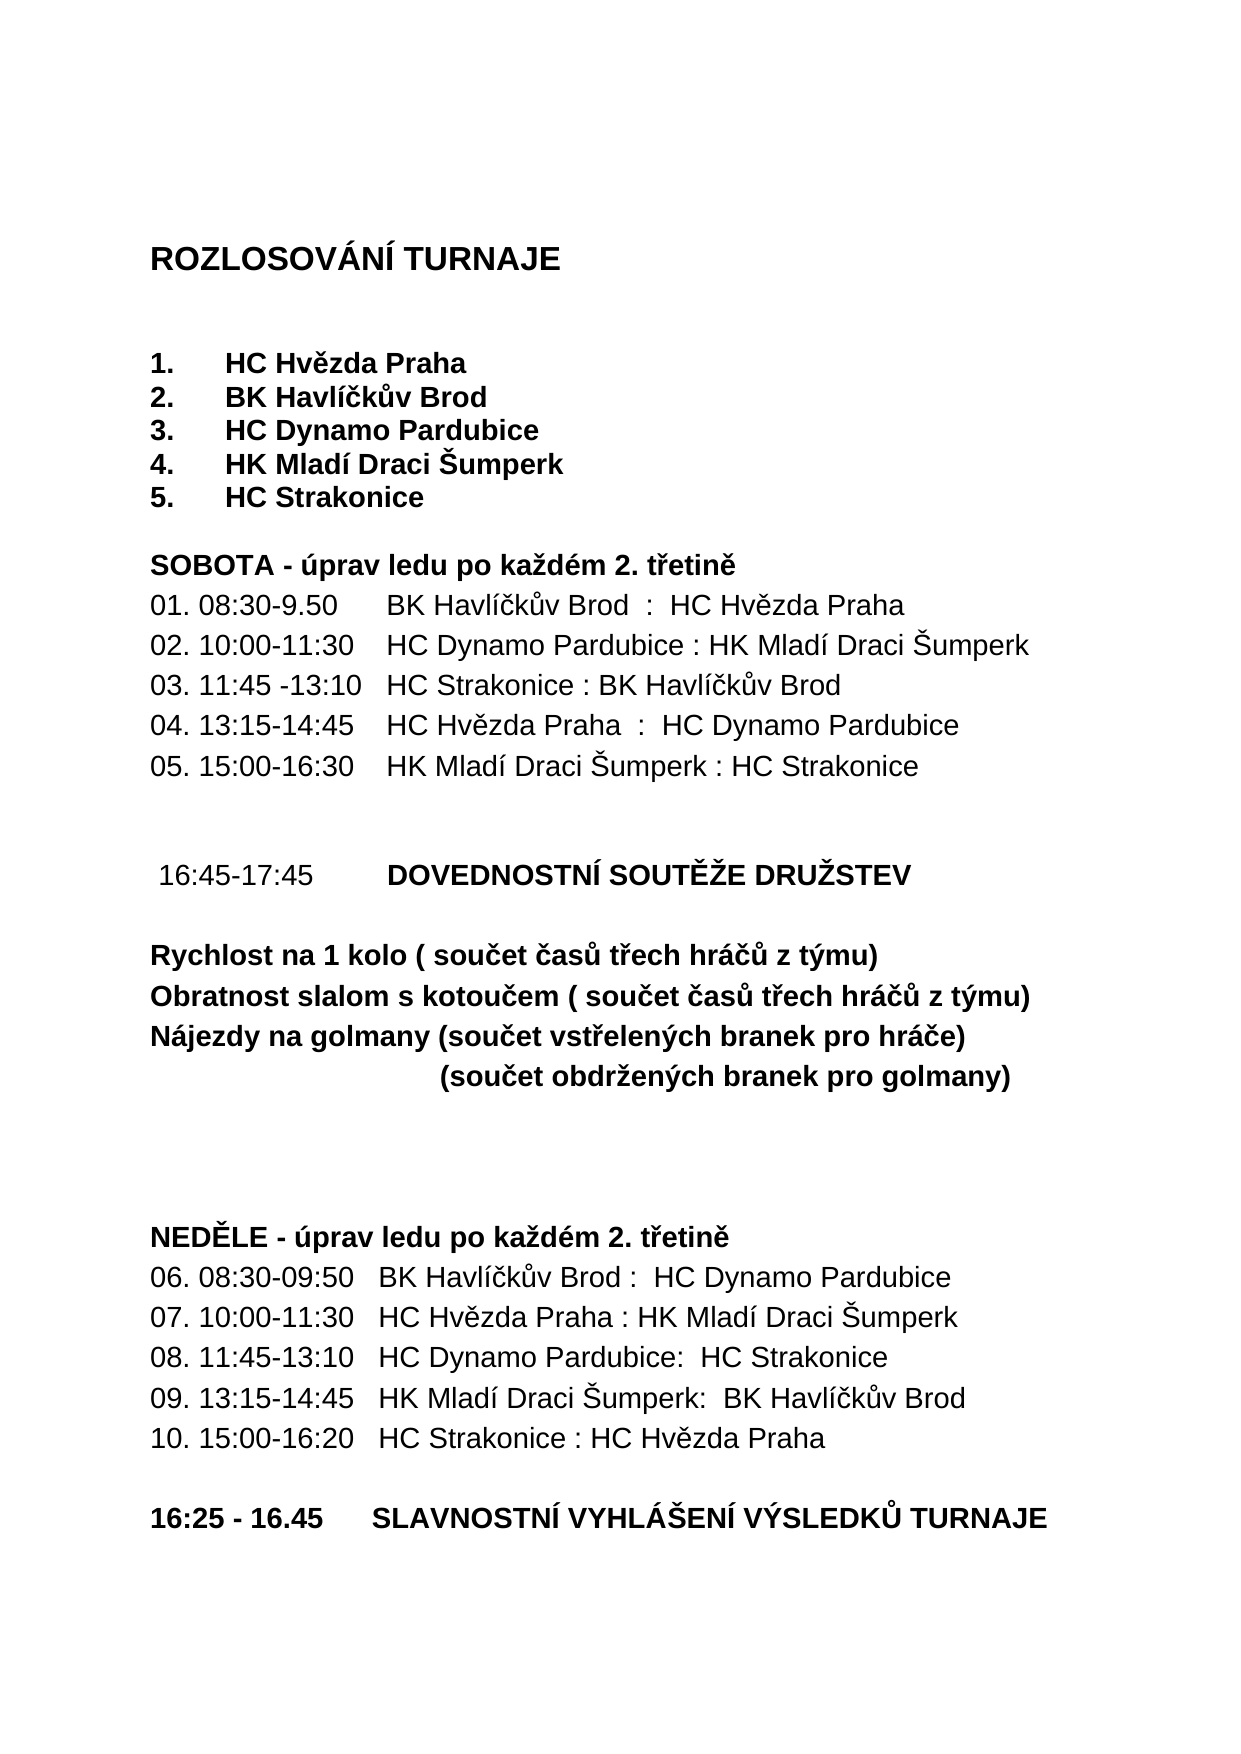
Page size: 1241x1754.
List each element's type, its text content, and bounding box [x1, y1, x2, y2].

text 04. 13:15-14:45 HC Hvězda Praha : HC Dynamo Pardubice [150, 708, 1090, 742]
text 01. 08:30-9.50 BK Havlíčkův Brod : HC Hvězda Praha [150, 588, 1090, 621]
text SOBOTA - úprav ledu po každém 2. třetině [150, 548, 1090, 581]
text 16:25 - 16.45 SLAVNOSTNÍ VYHLÁŠENÍ VÝSLEDKŮ TURNAJE [150, 1501, 1090, 1535]
text 10. 15:00-16:20 HC Strakonice : HC Hvězda Praha [150, 1421, 1090, 1454]
text 07. 10:00-11:30 HC Hvězda Praha : HK Mladí Draci Šumperk [150, 1300, 1090, 1334]
text 08. 11:45-13:10 HC Dynamo Pardubice: HC Strakonice [150, 1340, 1090, 1374]
text 3. HC Dynamo Pardubice [150, 413, 1090, 447]
text 02. 10:00-11:30 HC Dynamo Pardubice : HK Mladí Draci Šumperk [150, 628, 1090, 662]
text 1. HC Hvězda Praha [150, 346, 1090, 380]
text NEDĚLE - úprav ledu po každém 2. třetině [150, 1220, 1090, 1253]
text 4. HK Mladí Draci Šumperk [150, 447, 1090, 481]
text 06. 08:30-09:50 BK Havlíčkův Brod : HC Dynamo Pardubice [150, 1260, 1090, 1293]
text 09. 13:15-14:45 HK Mladí Draci Šumperk: BK Havlíčkův Brod [150, 1381, 1090, 1414]
text 2. BK Havlíčkův Brod [150, 380, 1090, 413]
text 03. 11:45 -13:10 HC Strakonice : BK Havlíčkův Brod [150, 668, 1090, 702]
text 05. 15:00-16:30 HK Mladí Draci Šumperk : HC Strakonice [150, 749, 1090, 782]
text Rychlost na 1 kolo ( součet časů třech hráčů z týmu) [150, 938, 1090, 972]
text 16:45-17:45 DOVEDNOSTNÍ SOUTĚŽE DRUŽSTEV [150, 858, 1090, 891]
text Nájezdy na golmany (součet vstřelených branek pro hráče) (součet obdržených branek pro golmany) [150, 1019, 1090, 1092]
text Obratnost slalom s kotoučem ( součet časů třech hráčů z týmu) [150, 978, 1090, 1012]
text 5. HC Strakonice [150, 481, 1090, 514]
subtitle ROZLOSOVÁNÍ TURNAJE [150, 239, 1090, 278]
